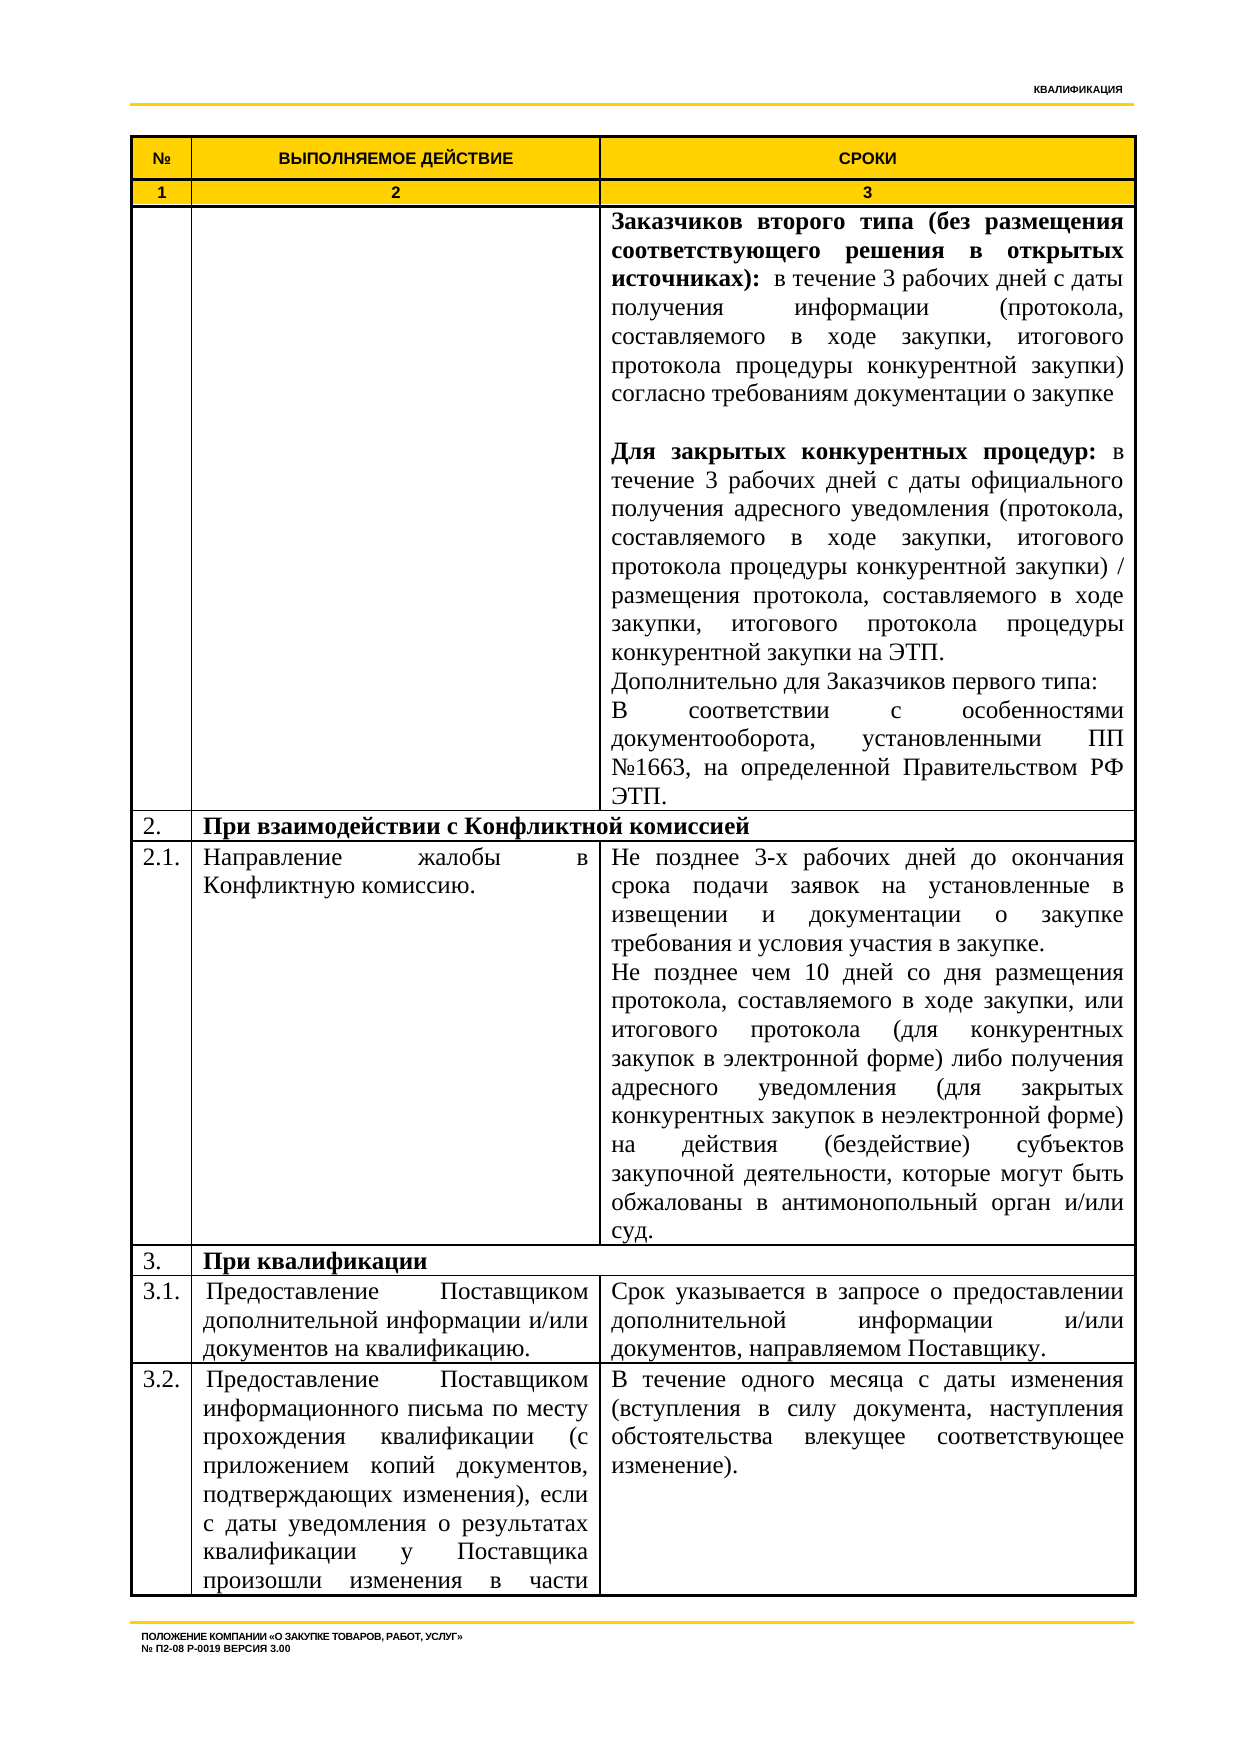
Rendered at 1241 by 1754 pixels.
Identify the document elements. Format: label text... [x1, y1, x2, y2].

table_header № [133, 138, 191, 178]
table_cell 3. [133, 1246, 191, 1274]
table_cell Предоставление Поставщиком дополнительной информации и/или документов на квалификацию. [192, 1276, 599, 1362]
table_cell [133, 208, 191, 810]
table_cell Срок указывается в запросе о предоставлении дополнительной информации и/или документов, направляемом Поставщику. [601, 1276, 1134, 1362]
table_cell При взаимодействии с Конфликтной комиссией [192, 811, 1134, 840]
table_header СРОКИ [601, 138, 1134, 178]
table_cell 2. [133, 811, 191, 840]
table_header ВЫПОЛНЯЕМОЕ ДЕЙСТВИЕ [192, 138, 599, 178]
table_cell Направление жалобы в Конфликтную комиссию. [192, 842, 599, 1244]
table_cell 3.1. [133, 1276, 191, 1362]
table_cell 3.2. [133, 1364, 191, 1594]
table_cell 2 [192, 181, 599, 204]
table_cell При квалификации [192, 1246, 1134, 1274]
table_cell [601, 1364, 1134, 1594]
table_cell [192, 208, 599, 810]
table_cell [192, 1364, 599, 1594]
table_cell 1 [133, 181, 191, 204]
table_cell Не позднее 3-х рабочих дней до окончания срока подачи заявок на установленные в извещении и документации о закупке требования и условия участия в закупке. Не позднее чем 10 дней со дня размещения протокола, составляемого в ходе закупки, или итогового протокола (для конкурентных закупок в электронной форме) либо получения адресного уведомления (для закрытых конкурентных закупок в неэлектронной форме) на действия (бездействие) субъектов закупочной деятельности, которые могут быть обжалованы в антимонопольный орган и/или суд. [601, 842, 1134, 1244]
table_cell 3 [601, 181, 1134, 204]
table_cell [601, 208, 1134, 810]
table_cell 2.1. [133, 842, 191, 1244]
